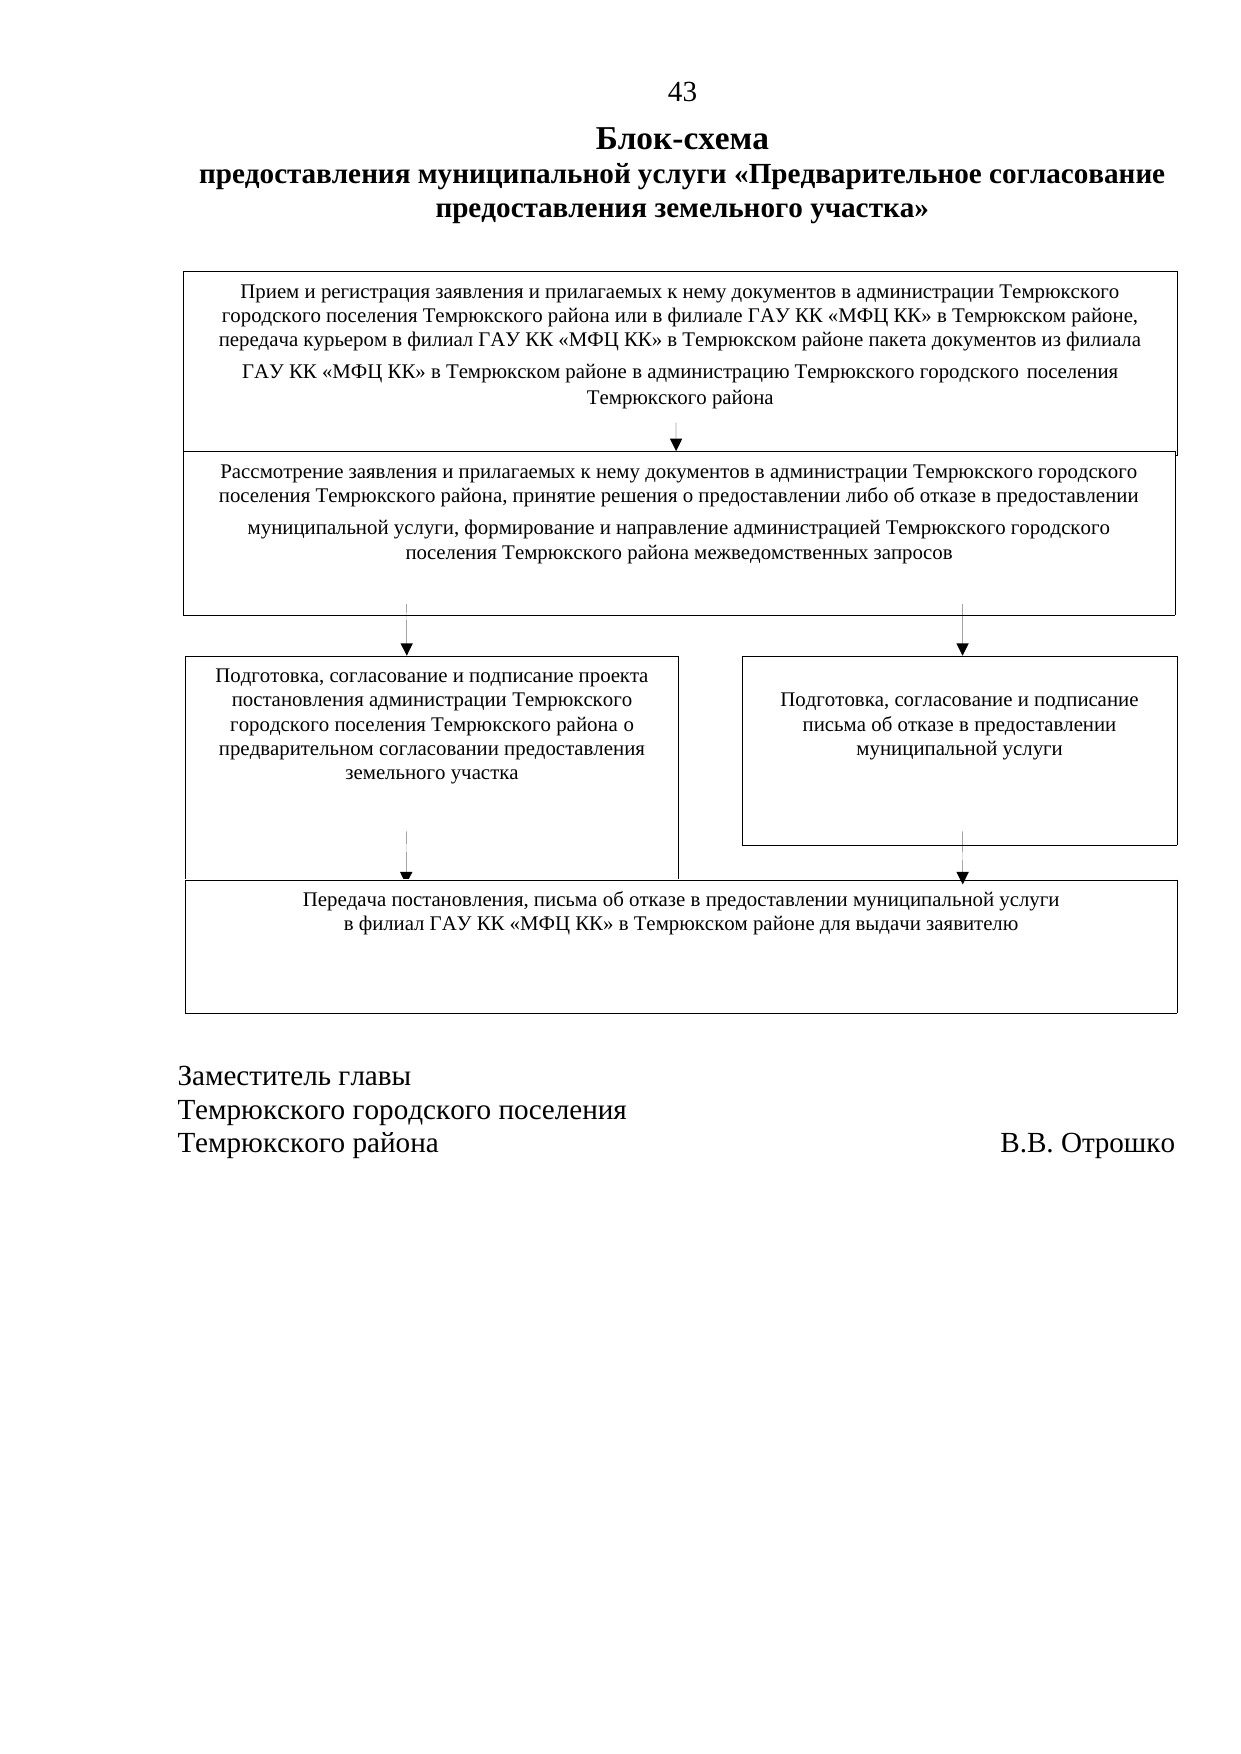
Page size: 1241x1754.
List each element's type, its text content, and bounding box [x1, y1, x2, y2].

text Темрюкского района В.В. Отрошко [177, 1125, 1187, 1159]
text Блок-схема предоставления муниципальной услуги «Предварительное согласование предоставления земельного участка» [177, 118, 1187, 224]
text Заместитель главы [177, 1058, 1187, 1092]
text Темрюкского городского поселения [177, 1092, 1187, 1125]
